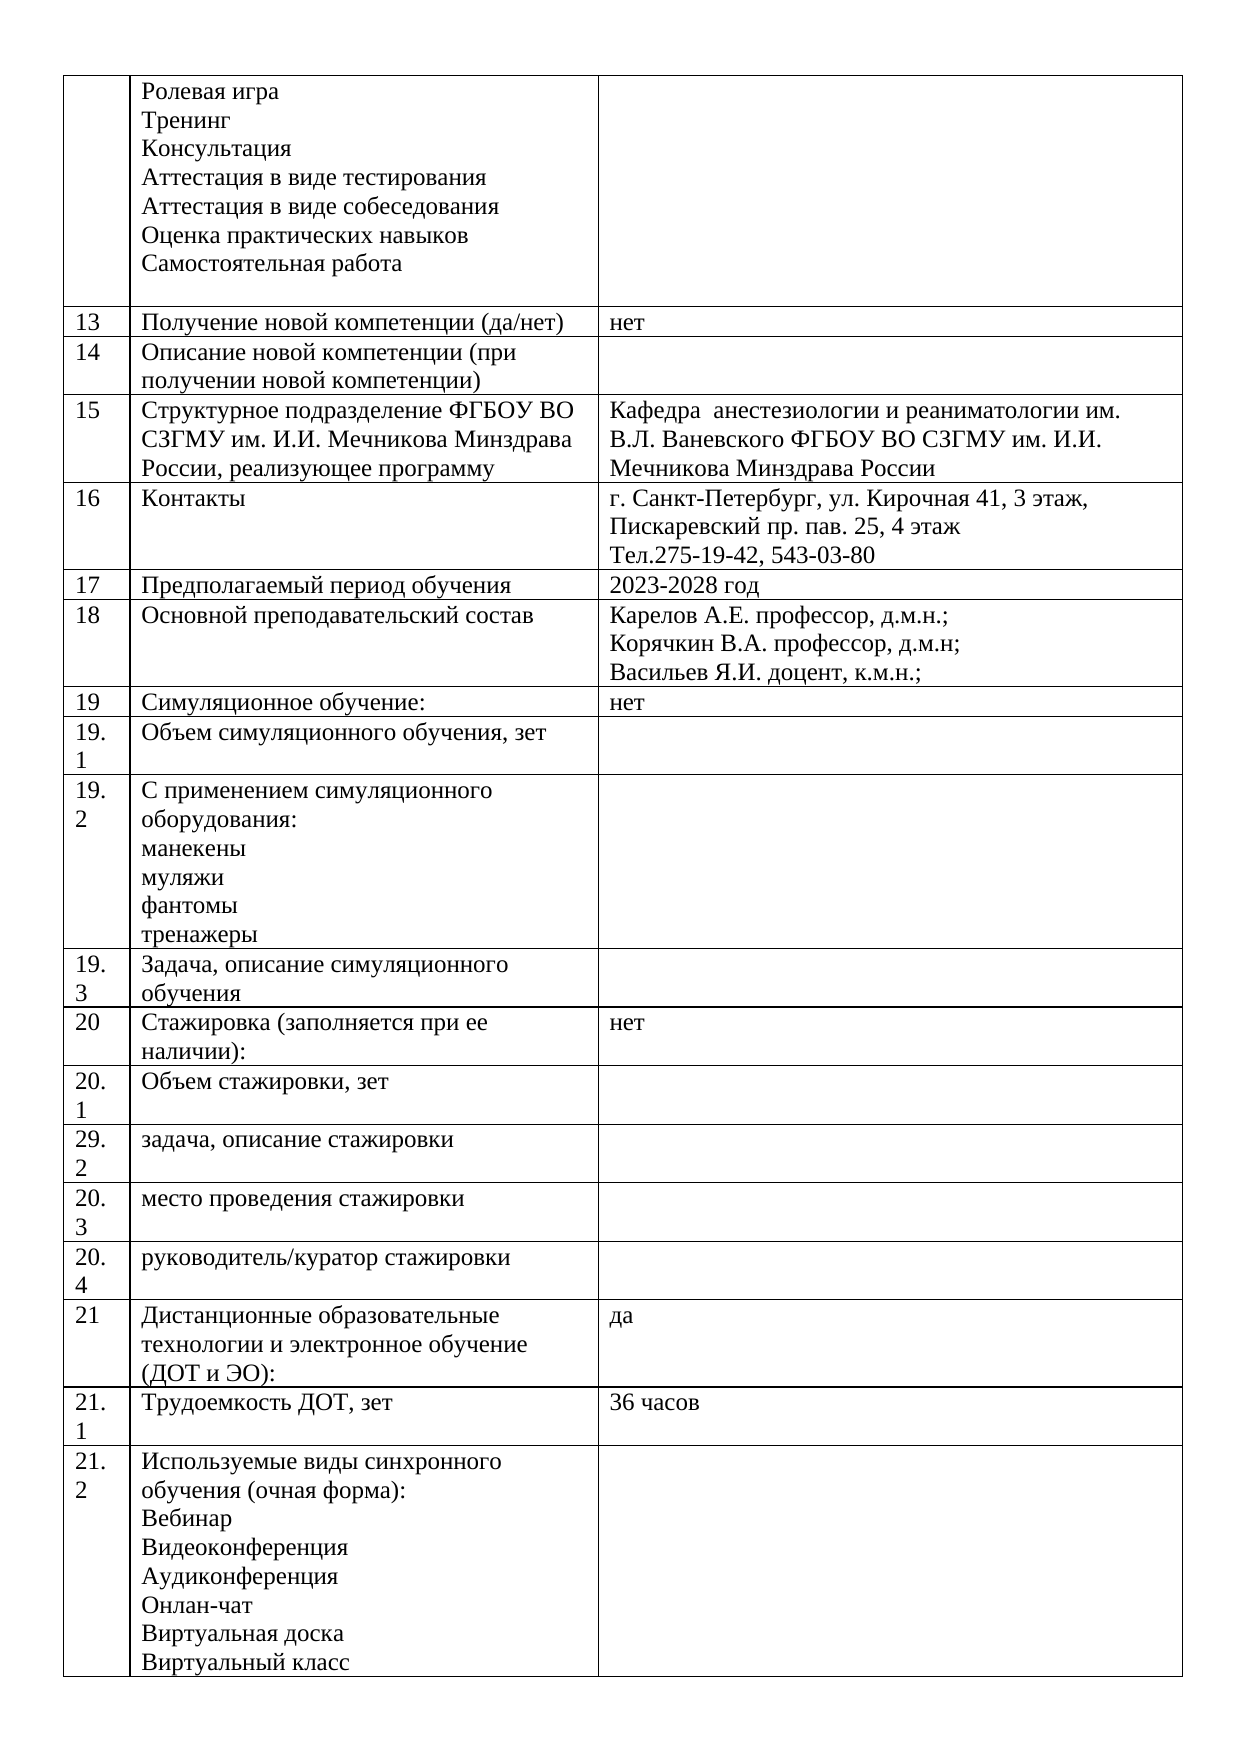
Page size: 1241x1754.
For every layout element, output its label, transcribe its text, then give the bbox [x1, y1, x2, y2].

table_cell 21.1 [64, 1388, 129, 1445]
table_cell г. Санкт-Петербург, ул. Кирочная 41, 3 этаж, Пискаревский пр. пав. 25, 4 этаж Тел.275-19-42, 543-03-80 [599, 483, 1182, 569]
table_cell да [599, 1300, 1182, 1386]
table_cell задача, описание стажировки [131, 1125, 598, 1182]
table_cell руководитель/куратор стажировки [131, 1242, 598, 1299]
table_cell 36 часов [599, 1388, 1182, 1445]
table_cell Контакты [131, 483, 598, 569]
table_cell Стажировка (заполняется при ее наличии): [131, 1008, 598, 1065]
table_cell 20.3 [64, 1183, 129, 1241]
table_cell 12 [64, 76, 129, 306]
table_cell 18 [64, 600, 129, 686]
table_cell Предполагаемый период обучения [131, 570, 598, 599]
table_cell С применением симуляционного оборудования: манекены муляжи фантомы тренажеры [131, 775, 598, 948]
table_cell 21 [64, 1300, 129, 1386]
table_cell [599, 1066, 1182, 1123]
table_cell Карелов А.Е. профессор, д.м.н.; Корячкин В.А. профессор, д.м.н; Васильев Я.И. доцент, к.м.н.; [599, 600, 1182, 686]
table_cell [599, 717, 1182, 774]
table_cell 20.4 [64, 1242, 129, 1299]
table_cell [599, 1242, 1182, 1299]
table_cell Кафедра анестезиологии и реаниматологии им. В.Л. Ваневского ФГБОУ ВО СЗГМУ им. И.И. Мечникова Минздрава России [599, 395, 1182, 482]
table_cell 19.2 [64, 775, 129, 948]
table_cell Описание новой компетенции (при получении новой компетенции) [131, 337, 598, 394]
table_cell 15 [64, 395, 129, 482]
table_cell нет [599, 307, 1182, 336]
table_cell 16 [64, 483, 129, 569]
table_cell 19.1 [64, 717, 129, 774]
table_cell нет [599, 687, 1182, 716]
table_cell Структурное подразделение ФГБОУ ВО СЗГМУ им. И.И. Мечникова Минздрава России, реализующее программу [131, 395, 598, 482]
table_cell 17 [64, 570, 129, 599]
table_cell место проведения стажировки [131, 1183, 598, 1241]
table_cell 29.2 [64, 1125, 129, 1182]
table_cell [131, 76, 598, 306]
table_cell Получение новой компетенции (да/нет) [131, 307, 598, 336]
table_cell 20 [64, 1008, 129, 1065]
table_cell 20.1 [64, 1066, 129, 1123]
table_cell Симуляционное обучение: [131, 687, 598, 716]
table_cell [599, 1446, 1182, 1676]
table_cell Задача, описание симуляционного обучения [131, 949, 598, 1006]
table_cell 2023-2028 год [599, 570, 1182, 599]
table_cell [599, 775, 1182, 948]
table_cell 19 [64, 687, 129, 716]
table_cell [599, 949, 1182, 1006]
table_cell Дистанционные образовательные технологии и электронное обучение (ДОТ и ЭО): [131, 1300, 598, 1386]
table_cell 19.3 [64, 949, 129, 1006]
table_cell 13 [64, 307, 129, 336]
table_cell 21.2 [64, 1446, 129, 1676]
table_cell нет [599, 1008, 1182, 1065]
table_cell Трудоемкость ДОТ, зет [131, 1388, 598, 1445]
table_cell Объем симуляционного обучения, зет [131, 717, 598, 774]
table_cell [599, 76, 1182, 306]
table_cell Основной преподавательский состав [131, 600, 598, 686]
table_cell [599, 337, 1182, 394]
table_cell Используемые виды синхронного обучения (очная форма): Вебинар Видеоконференция Аудиконференция Онлан-чат Виртуальная доска Виртуальный класс [131, 1446, 598, 1676]
table_cell [599, 1183, 1182, 1241]
table_cell Объем стажировки, зет [131, 1066, 598, 1123]
table_cell [599, 1125, 1182, 1182]
table_cell 14 [64, 337, 129, 394]
